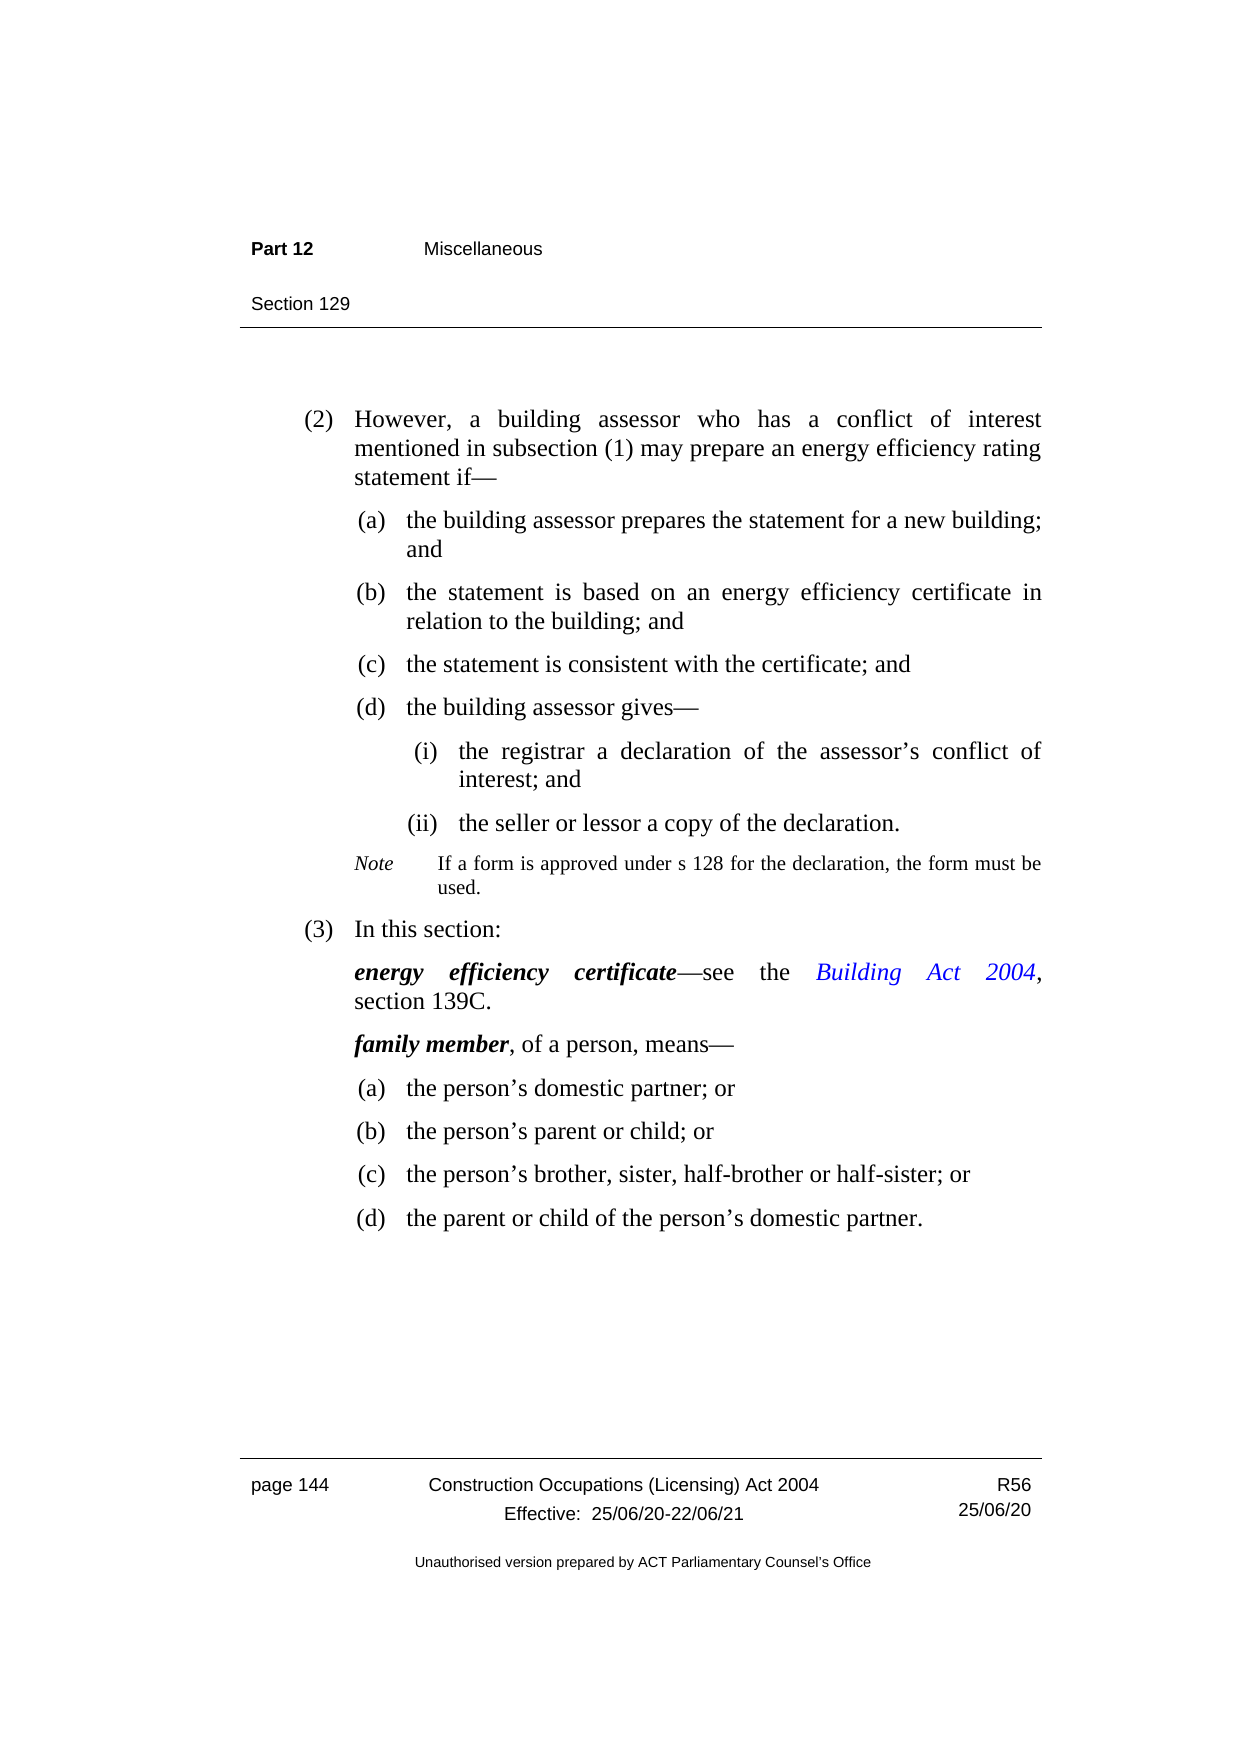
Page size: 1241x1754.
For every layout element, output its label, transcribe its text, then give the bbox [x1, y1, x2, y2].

text (i) the registrar a declaration of the assessor’s conflict of interest; and [239, 736, 1042, 793]
text (d) the parent or child of the person’s domestic partner. [239, 1203, 1042, 1231]
text Note If a form is approved under s 128 for the declaration, the form must be used. [354, 851, 1042, 899]
text (ii) the seller or lessor a copy of the declaration. [239, 808, 1042, 837]
text (2) However, a building assessor who has a conflict of interest mentioned in subsection (1) may prepare an energy efficiency rating statement if— [239, 404, 1042, 490]
text (c) the statement is consistent with the certificate; and [239, 649, 1042, 678]
text (b) the person’s parent or child; or [239, 1116, 1042, 1145]
text (a) the person’s domestic partner; or [239, 1073, 1042, 1101]
text (3) In this section: [239, 914, 1042, 943]
text (c) the person’s brother, sister, half-brother or half-sister; or [239, 1159, 1042, 1188]
text (b) the statement is based on an energy efficiency certificate in relation to the building; and [239, 577, 1042, 634]
text (a) the building assessor prepares the statement for a new building; and [239, 505, 1042, 562]
text (d) the building assessor gives— [239, 692, 1042, 721]
text energy efficiency certificate—see the Building Act 2004, section 139C. [354, 957, 1042, 1015]
text family member, of a person, means— [354, 1029, 1042, 1058]
